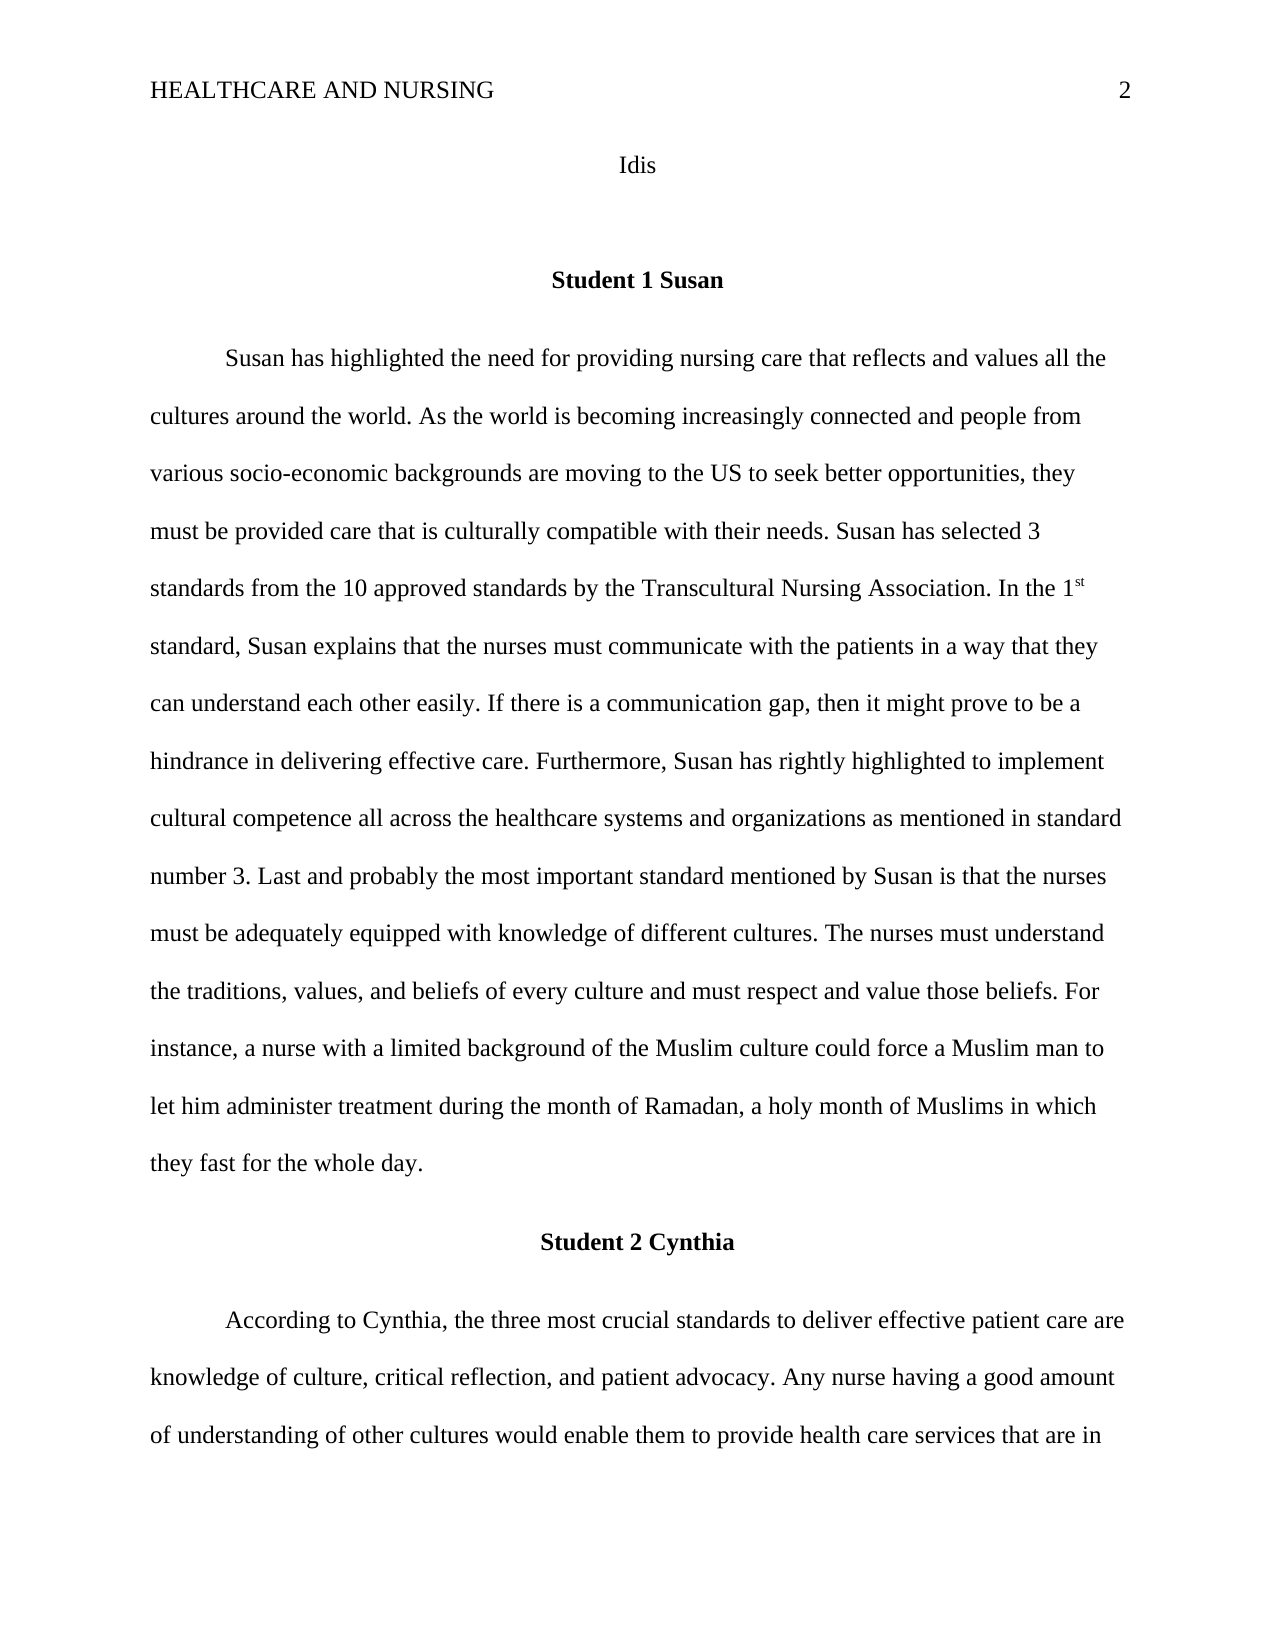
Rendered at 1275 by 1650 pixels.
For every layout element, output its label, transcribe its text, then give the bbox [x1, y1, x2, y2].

text Idis [150, 150, 1125, 179]
text Susan has highlighted the need for providing nursing care that reflects and values all the cultures around the world. As the world is becoming increasingly connected and people from various socio-economic backgrounds are moving to the US to seek better opportunities, they must be provided care that is culturally compatible with their needs. Susan has selected 3 standards from the 10 approved standards by the Transcultural Nursing Association. In the 1st standard, Susan explains that the nurses must communicate with the patients in a way that they can understand each other easily. If there is a communication gap, then it might prove to be a hindrance in delivering effective care. Furthermore, Susan has rightly highlighted to implement cultural competence all across the healthcare systems and organizations as mentioned in standard number 3. Last and probably the most important standard mentioned by Susan is that the nurses must be adequately equipped with knowledge of different cultures. The nurses must understand the traditions, values, and beliefs of every culture and must respect and value those beliefs. For instance, a nurse with a limited background of the Muslim culture could force a Muslim man to let him administer treatment during the month of Ramadan, a holy month of Muslims in which they fast for the whole day. [150, 343, 1125, 1177]
text Student 1 Susan [150, 265, 1125, 294]
text Student 2 Cynthia [150, 1227, 1125, 1255]
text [150, 1305, 1125, 1449]
